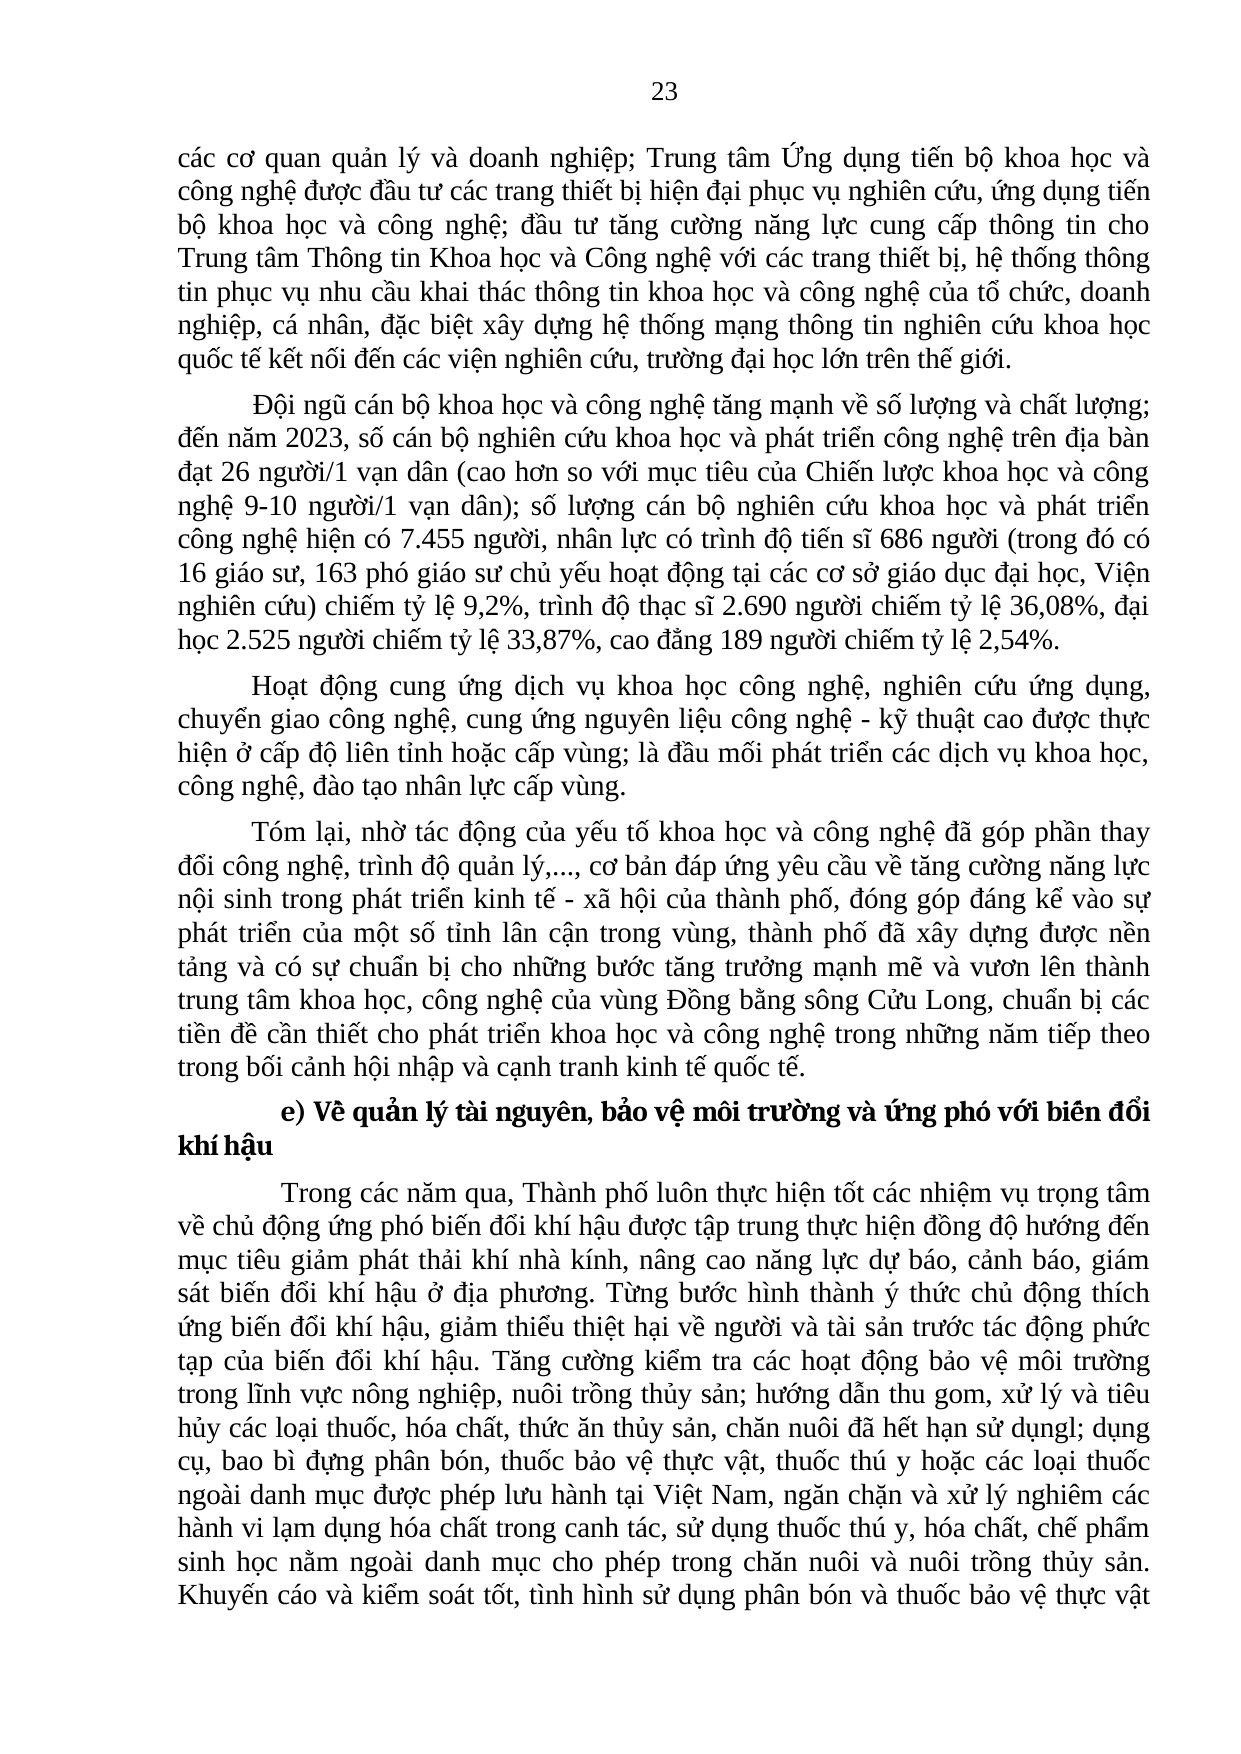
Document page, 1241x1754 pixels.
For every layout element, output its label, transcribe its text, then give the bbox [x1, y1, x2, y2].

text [177, 140, 1152, 374]
text Tóm lại, nhờ tác động của yếu tố khoa học và công nghệ đã góp phần thay đổi công nghệ, trình độ quản lý,..., cơ bản đáp ứng yêu cầu về tăng cường năng lực nội sinh trong phát triển kinh tế - xã hội của thành phố, đóng góp đáng kể vào sự phát triển của một số tỉnh lân cận trong vùng, thành phố đã xây dựng được nền tảng và có sự chuẩn bị cho những bước tăng trưởng mạnh mẽ và vươn lên thành trung tâm khoa học, công nghệ của vùng Đồng bằng sông Cửu Long, chuẩn bị các tiền đề cần thiết cho phát triển khoa học và công nghệ trong những năm tiếp theo trong bối cảnh hội nhập và cạnh tranh kinh tế quốc tế. [177, 814, 1152, 1083]
text Đội ngũ cán bộ khoa học và công nghệ tăng mạnh về số lượng và chất lượng; đến năm 2023, số cán bộ nghiên cứu khoa học và phát triển công nghệ trên địa bàn đạt 26 người/1 vạn dân (cao hơn so với mục tiêu của Chiến lược khoa học và công nghệ 9-10 người/1 vạn dân); số lượng cán bộ nghiên cứu khoa học và phát triển công nghệ hiện có 7.455 người, nhân lực có trình độ tiến sĩ 686 người (trong đó có 16 giáo sư, 163 phó giáo sư chủ yếu hoạt động tại các cơ sở giáo dục đại học, Viện nghiên cứu) chiếm tỷ lệ 9,2%, trình độ thạc sĩ 2.690 người chiếm tỷ lệ 36,08%, đại học 2.525 người chiếm tỷ lệ 33,87%, cao đẳng 189 người chiếm tỷ lệ 2,54%. [177, 387, 1152, 655]
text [177, 1175, 1152, 1611]
text Hoạt động cung ứng dịch vụ khoa học công nghệ, nghiên cứu ứng dụng, chuyển giao công nghệ, cung ứng nguyên liệu công nghệ - kỹ thuật cao được thực hiện ở cấp độ liên tỉnh hoặc cấp vùng; là đầu mối phát triển các dịch vụ khoa học, công nghệ, đào tạo nhân lực cấp vùng. [177, 668, 1152, 802]
text e) Về quản lý tài nguyên, bảo vệ môi trường và ứng phó với biến đổi khí hậu [177, 1095, 1152, 1162]
